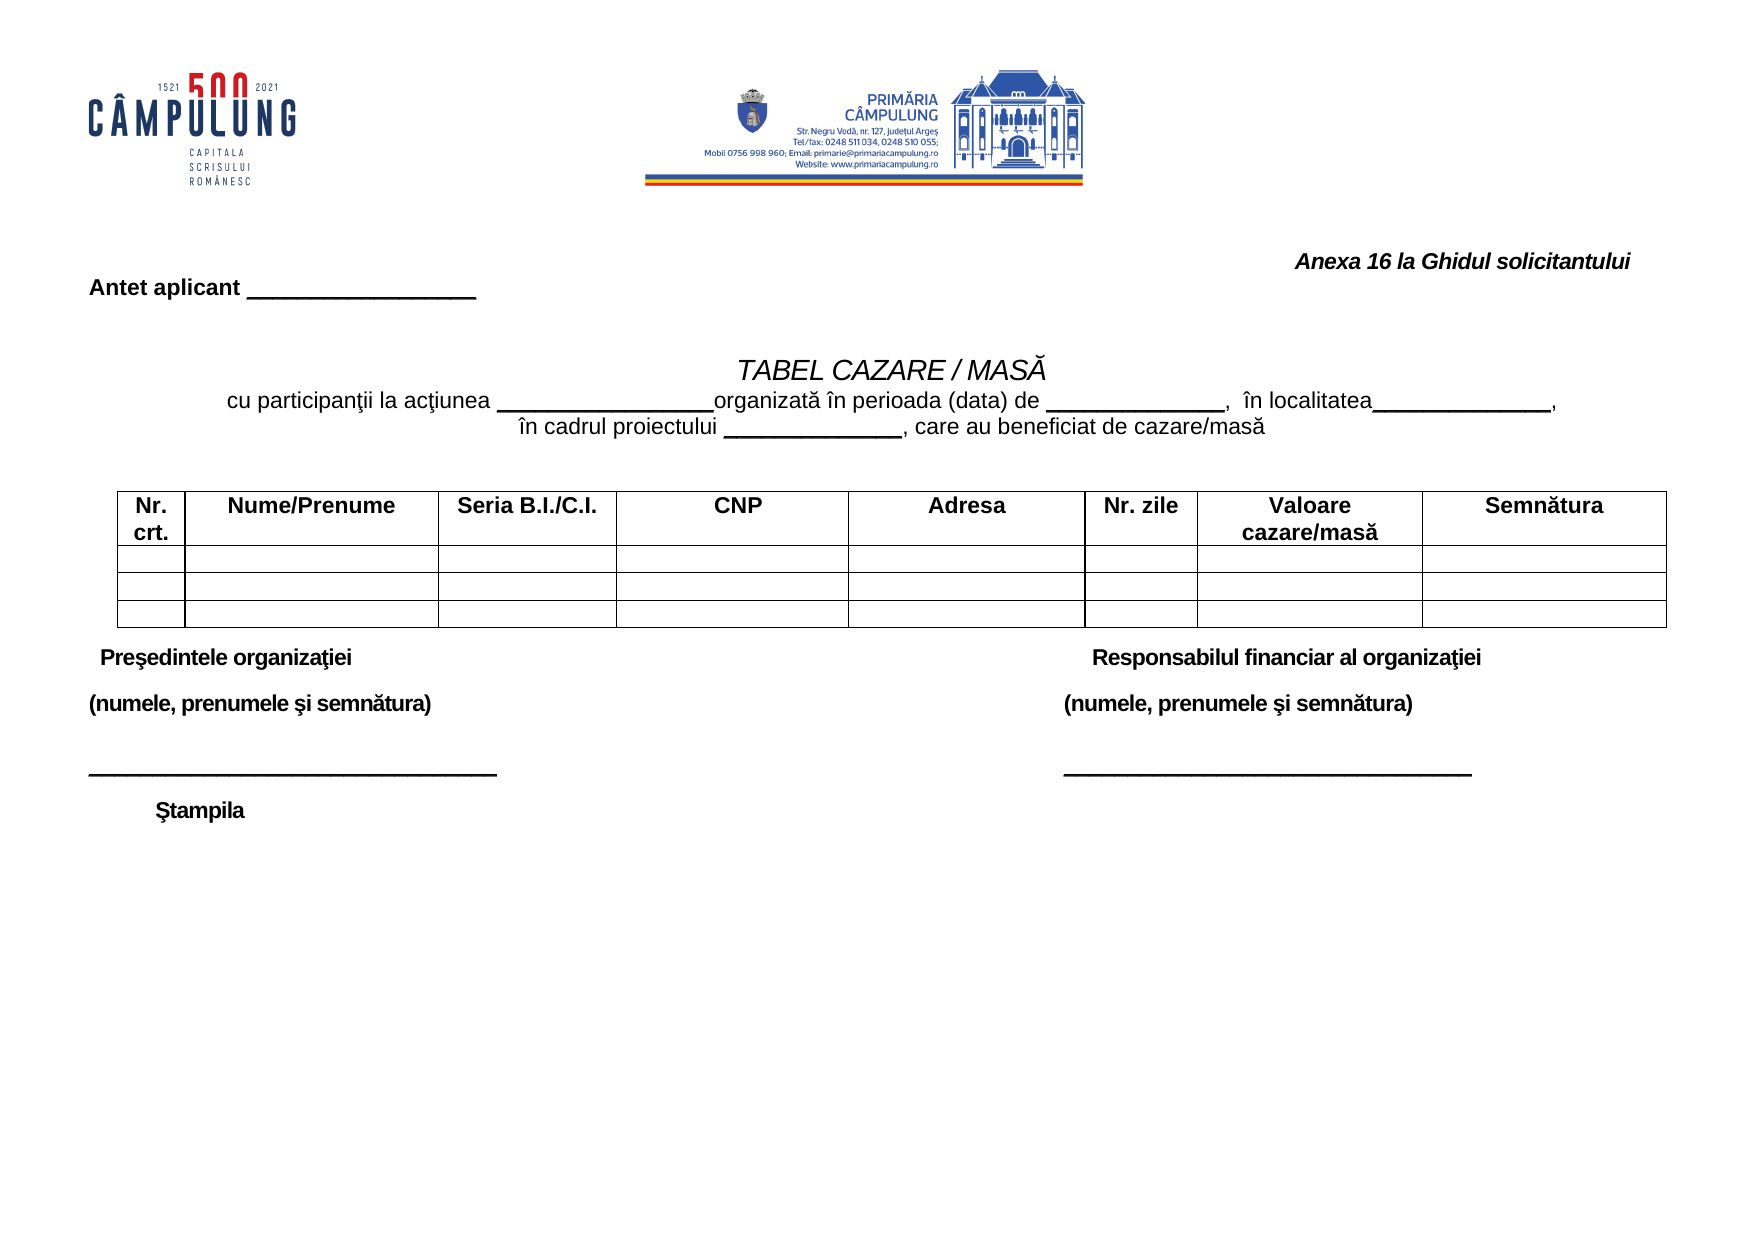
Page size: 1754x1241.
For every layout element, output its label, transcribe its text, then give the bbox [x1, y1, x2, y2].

table_cell [1086, 546, 1197, 572]
table_cell [186, 601, 438, 627]
text Preşedintele organizaţiei Responsabilul financiar al organizaţiei [89, 523, 1695, 674]
picture [88, 70, 1086, 188]
table_cell [1423, 573, 1666, 600]
table_cell [186, 573, 438, 600]
table_header Nr. zile [1086, 492, 1197, 545]
table_header Nume/Prenume [186, 492, 438, 545]
table_cell [186, 546, 438, 572]
table_cell [439, 546, 616, 572]
table_header Semnătura [1423, 492, 1666, 545]
table_cell [1198, 601, 1422, 627]
text în cadrul proiectului ______________, care au beneficiat de cazare/masă [89, 413, 1695, 439]
table_cell [118, 573, 184, 600]
table_cell [849, 601, 1084, 627]
table_cell [617, 546, 848, 572]
table_cell [849, 573, 1084, 600]
text (numele, prenumele şi semnătura) (numele, prenumele şi semnătura) [89, 674, 1695, 720]
table_cell [439, 601, 616, 627]
table_header Valoare cazare/masă [1198, 492, 1422, 545]
table_cell [1198, 573, 1422, 600]
table_cell [617, 601, 848, 627]
table_cell [1086, 573, 1197, 600]
table_header CNP [617, 492, 848, 545]
table_cell [849, 546, 1084, 572]
text cu participanţii la acţiunea _________________organizată în perioada (data) de ______________, în localitatea______________, [89, 387, 1695, 413]
table_cell [1086, 601, 1197, 627]
table_cell [439, 573, 616, 600]
subtitle TABEL CAZARE / MASĂ [89, 353, 1695, 387]
table_cell [1198, 546, 1422, 572]
text Antet aplicant __________________ [89, 274, 1695, 301]
table_cell [1423, 546, 1666, 572]
table_cell [1423, 601, 1666, 627]
table_header Seria B.I./C.I. [439, 492, 616, 545]
table_cell [118, 546, 184, 572]
table_header Adresa [849, 492, 1084, 545]
table_header Nr. crt. [118, 492, 184, 545]
table_cell [118, 601, 184, 627]
text Anexa 16 la Ghidul solicitantului [1289, 248, 1695, 274]
table_cell [617, 573, 848, 600]
text Ştampila [89, 800, 1695, 823]
text ________________________________ ________________________________ [89, 751, 1695, 778]
